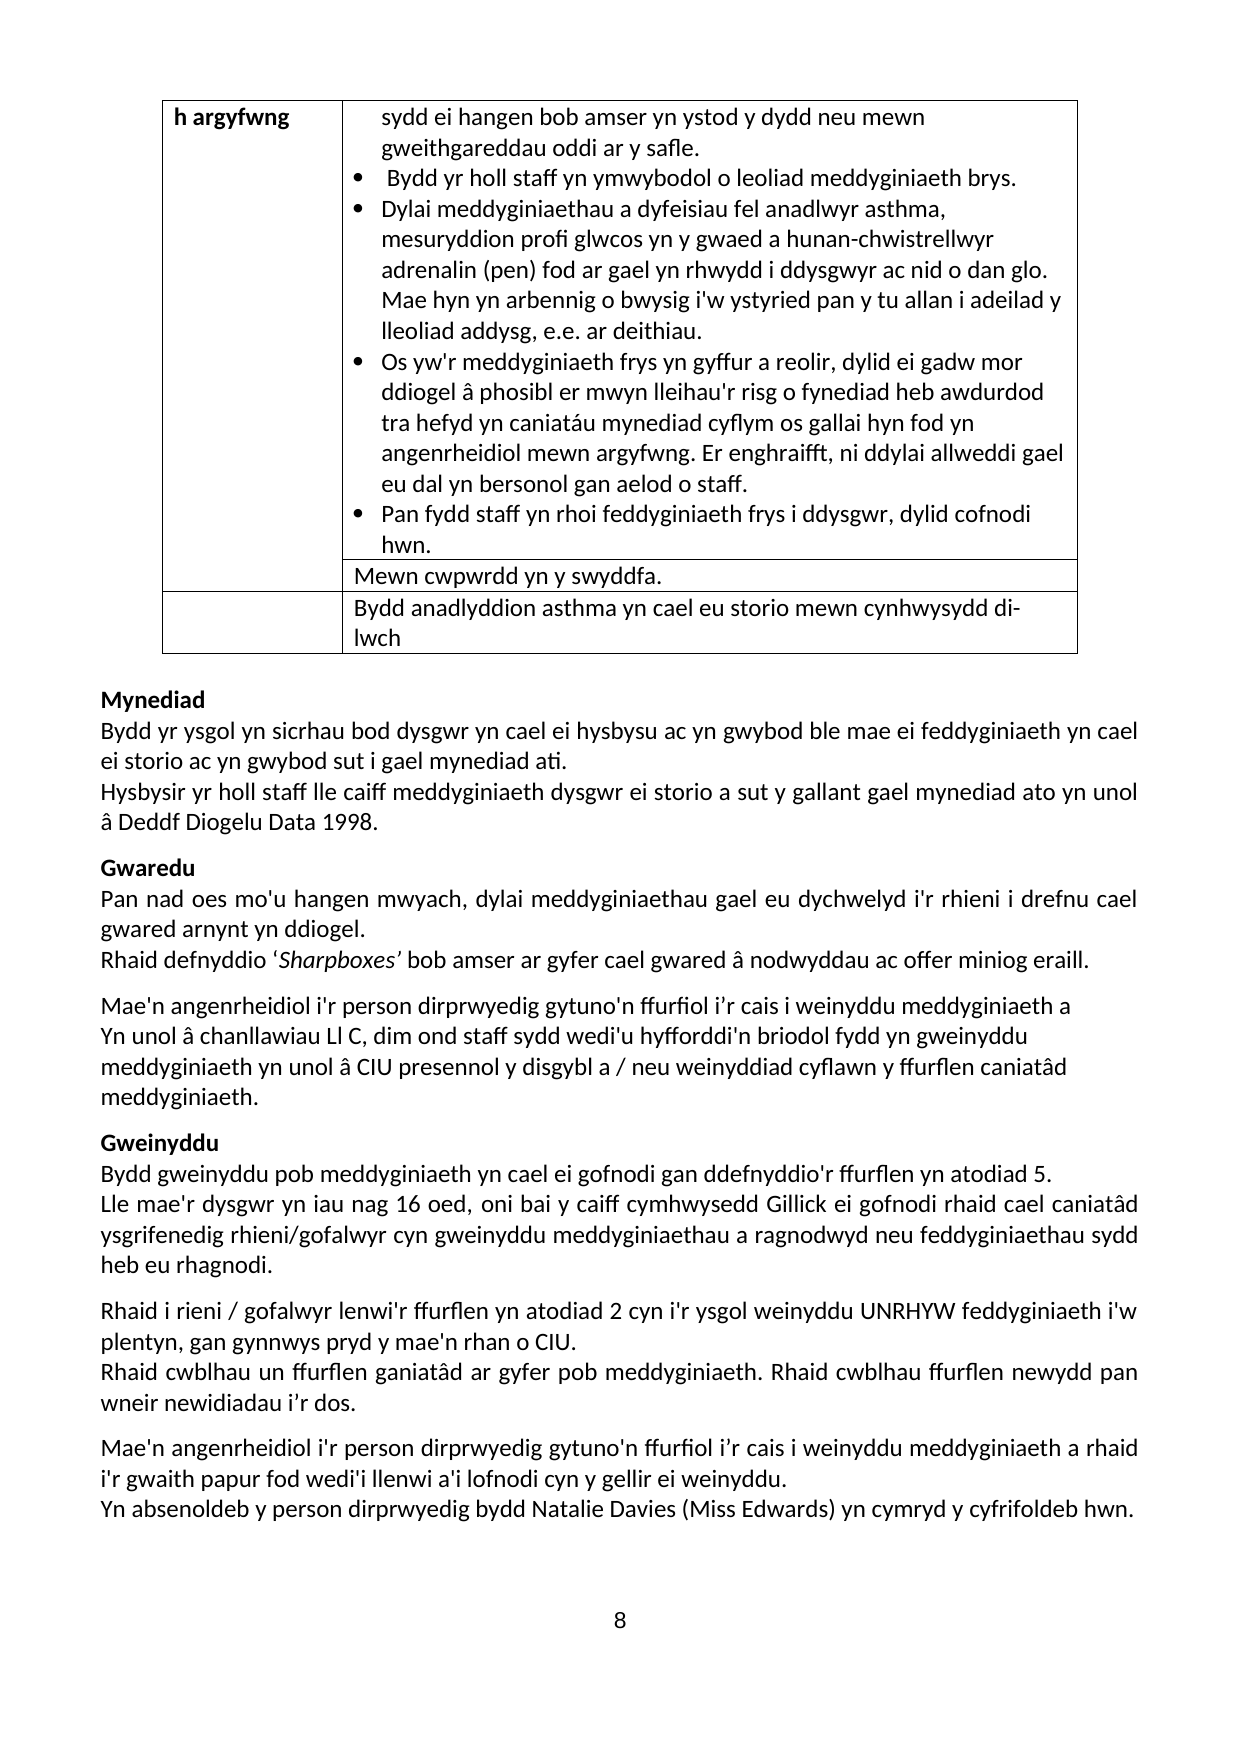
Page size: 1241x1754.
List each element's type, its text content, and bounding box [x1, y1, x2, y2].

table_cell [163, 592, 342, 653]
text Lle mae'r dysgwr yn iau nag 16 oed, oni bai y caiff cymhwysedd Gillick ei gofnodi rhaid cael caniatâd ysgrifenedig rhieni/gofalwyr cyn gweinyddu meddyginiaethau a ragnodwyd neu feddyginiaethau sydd heb eu rhagnodi. [100, 1188, 1140, 1280]
text Yn absenoldeb y person dirprwyedig bydd Natalie Davies (Miss Edwards) yn cymryd y cyfrifoldeb hwn. [100, 1493, 1140, 1524]
text Rhaid defnyddio ‘Sharpboxes’ bob amser ar gyfer cael gwared â nodwyddau ac offer miniog eraill. [100, 944, 1140, 974]
text Rhaid cwblhau un ffurflen ganiatâd ar gyfer pob meddyginiaeth. Rhaid cwblhau ffurflen newydd pan wneir newidiadau i’r dos. [100, 1356, 1140, 1417]
text Gwaredu [100, 852, 1140, 883]
text Pan nad oes mo'u hangen mwyach, dylai meddyginiaethau gael eu dychwelyd i'r rhieni i drefnu cael gwared arnynt yn ddiogel. [100, 883, 1140, 944]
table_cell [163, 101, 342, 591]
table_cell Mewn cwpwrdd yn y swyddfa. [343, 560, 1077, 591]
text Bydd gweinyddu pob meddyginiaeth yn cael ei gofnodi gan ddefnyddio'r ffurflen yn atodiad 5. [100, 1158, 1140, 1188]
text Mae'n angenrheidiol i'r person dirprwyedig gytuno'n ffurfiol i’r cais i weinyddu meddyginiaeth a rhaid i'r gwaith papur fod wedi'i llenwi a'i lofnodi cyn y gellir ei weinyddu. [100, 1432, 1140, 1493]
table_cell Bydd anadlyddion asthma yn cael eu storio mewn cynhwysydd di-lwch [343, 592, 1077, 653]
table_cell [343, 101, 1077, 559]
text Hysbysir yr holl staff lle caiff meddyginiaeth dysgwr ei storio a sut y gallant gael mynediad ato yn unol â Deddf Diogelu Data 1998. [100, 776, 1140, 837]
text Rhaid i rieni / gofalwyr lenwi'r ffurflen yn atodiad 2 cyn i'r ysgol weinyddu UNRHYW feddyginiaeth i'w plentyn, gan gynnwys pryd y mae'n rhan o CIU. [100, 1295, 1140, 1356]
text Mae'n angenrheidiol i'r person dirprwyedig gytuno'n ffurfiol i’r cais i weinyddu meddyginiaeth a [100, 990, 1140, 1020]
text Mynediad [100, 684, 1140, 715]
text Yn unol â chanllawiau Ll C, dim ond staff sydd wedi'u hyfforddi'n briodol fydd yn gweinyddu meddyginiaeth yn unol â CIU presennol y disgybl a / neu weinyddiad cyflawn y ffurflen caniatâd meddyginiaeth. [100, 1020, 1140, 1112]
text Gweinyddu [100, 1127, 1140, 1158]
text Bydd yr ysgol yn sicrhau bod dysgwr yn cael ei hysbysu ac yn gwybod ble mae ei feddyginiaeth yn cael ei storio ac yn gwybod sut i gael mynediad ati. [100, 715, 1140, 776]
